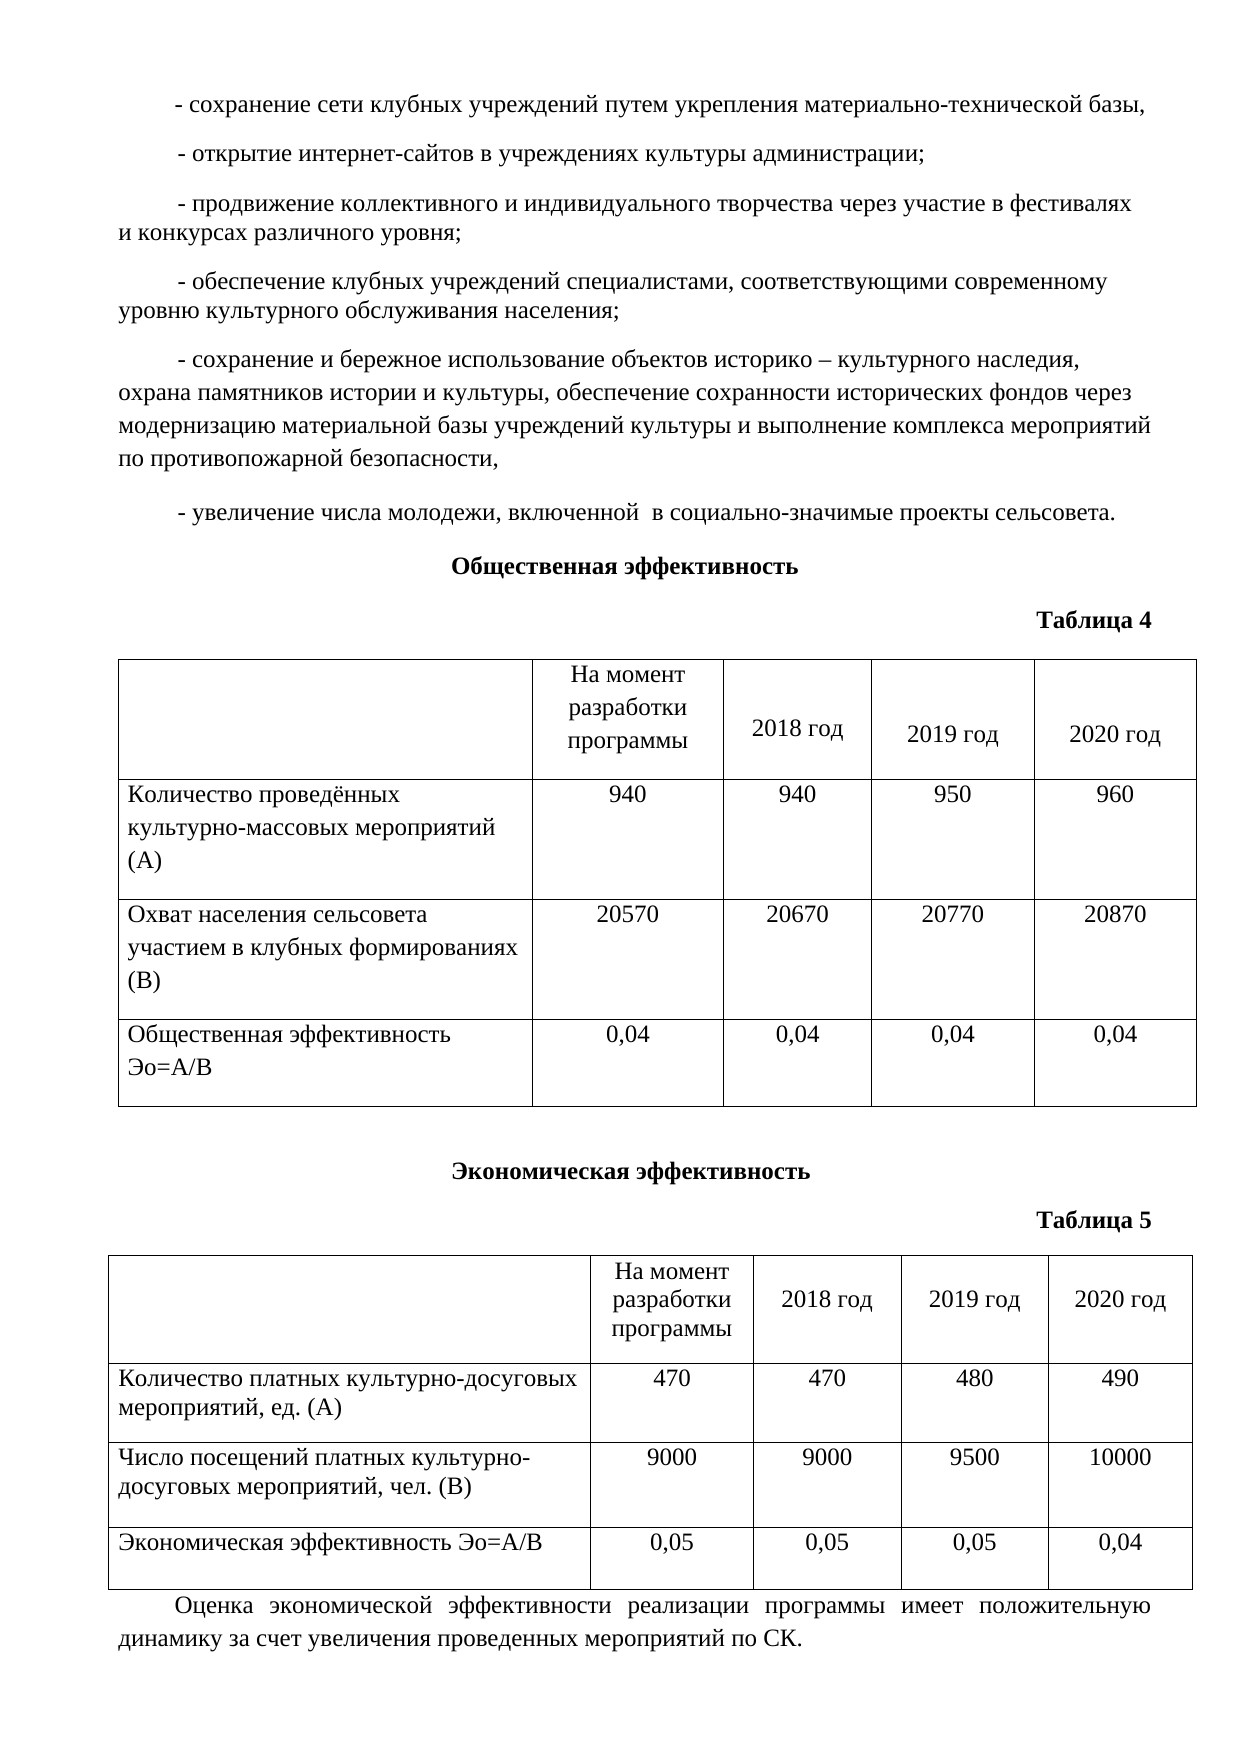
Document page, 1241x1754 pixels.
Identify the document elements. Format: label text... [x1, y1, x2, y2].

table_cell 480 [902, 1364, 1048, 1442]
text Оценка экономической эффективности реализации программы имеет положительную динамику за счет увеличения проведенных мероприятий по СК. [118, 1590, 1152, 1652]
table_cell 0,04 [872, 1020, 1034, 1106]
table_cell 20870 [1035, 900, 1196, 1019]
table_cell 10000 [1049, 1443, 1192, 1526]
text - продвижение коллективного и индивидуального творчества через участие в фестивалях и конкурсах различного уровня; [118, 188, 1152, 245]
table_cell 490 [1049, 1364, 1192, 1442]
table_header 2018 год [724, 660, 871, 779]
table_header [109, 1256, 590, 1363]
table_cell 0,05 [754, 1528, 901, 1589]
text Экономическая эффективность [451, 1156, 1152, 1185]
table_cell 470 [591, 1364, 753, 1442]
text - увеличение числа молодежи, включенной в социально-значимые проекты сельсовета. [118, 497, 1152, 526]
table_header На момент разработки программы [533, 660, 723, 779]
table_cell 940 [533, 780, 723, 899]
table_cell Общественная эффективность Эо=А/В [119, 1020, 532, 1106]
table_header 2020 год [1049, 1256, 1192, 1363]
table_cell Охват населения сельсовета участием в клубных формированиях (В) [119, 900, 532, 1019]
table_cell 0,04 [1035, 1020, 1196, 1106]
text - сохранение и бережное использование объектов историко – культурного наследия, охрана памятников истории и культуры, обеспечение сохранности исторических фондов через модернизацию материальной базы учреждений культуры и выполнение комплекса мероприятий по противопожарной безопасности, [118, 344, 1152, 472]
table_cell 940 [724, 780, 871, 899]
table_cell Количество проведённых культурно-массовых мероприятий (А) [119, 780, 532, 899]
table_cell 20670 [724, 900, 871, 1019]
table_cell 950 [872, 780, 1034, 899]
text Таблица 4 [142, 605, 1152, 634]
text - открытие интернет-сайтов в учреждениях культуры администрации; [118, 138, 1152, 167]
table_cell 9500 [902, 1443, 1048, 1526]
table_header На момент разработки программы [591, 1256, 753, 1363]
table_cell 0,04 [533, 1020, 723, 1106]
table_header 2019 год [902, 1256, 1048, 1363]
text Таблица 5 [451, 1206, 1152, 1234]
table_header 2019 год [872, 660, 1034, 779]
text - сохранение сети клубных учреждений путем укрепления материально-технической базы, [118, 89, 1152, 117]
text Общественная эффективность [451, 551, 1152, 580]
text - обеспечение клубных учреждений специалистами, соответствующими современному уровню культурного обслуживания населения; [118, 266, 1152, 324]
table_cell 960 [1035, 780, 1196, 899]
table_cell 9000 [591, 1443, 753, 1526]
table_cell Число посещений платных культурно-досуговых мероприятий, чел. (В) [109, 1443, 590, 1526]
table_cell 0,04 [1049, 1528, 1192, 1589]
table_cell 0,05 [902, 1528, 1048, 1589]
table_cell 20770 [872, 900, 1034, 1019]
table_cell Количество платных культурно-досуговых мероприятий, ед. (А) [109, 1364, 590, 1442]
table_cell 20570 [533, 900, 723, 1019]
table_cell 0,04 [724, 1020, 871, 1106]
table_header 2020 год [1035, 660, 1196, 779]
table_cell 9000 [754, 1443, 901, 1526]
table_cell 0,05 [591, 1528, 753, 1589]
table_cell Экономическая эффективность Эо=А/В [109, 1528, 590, 1589]
table_cell 470 [754, 1364, 901, 1442]
table_header [119, 660, 532, 779]
table_header 2018 год [754, 1256, 901, 1363]
